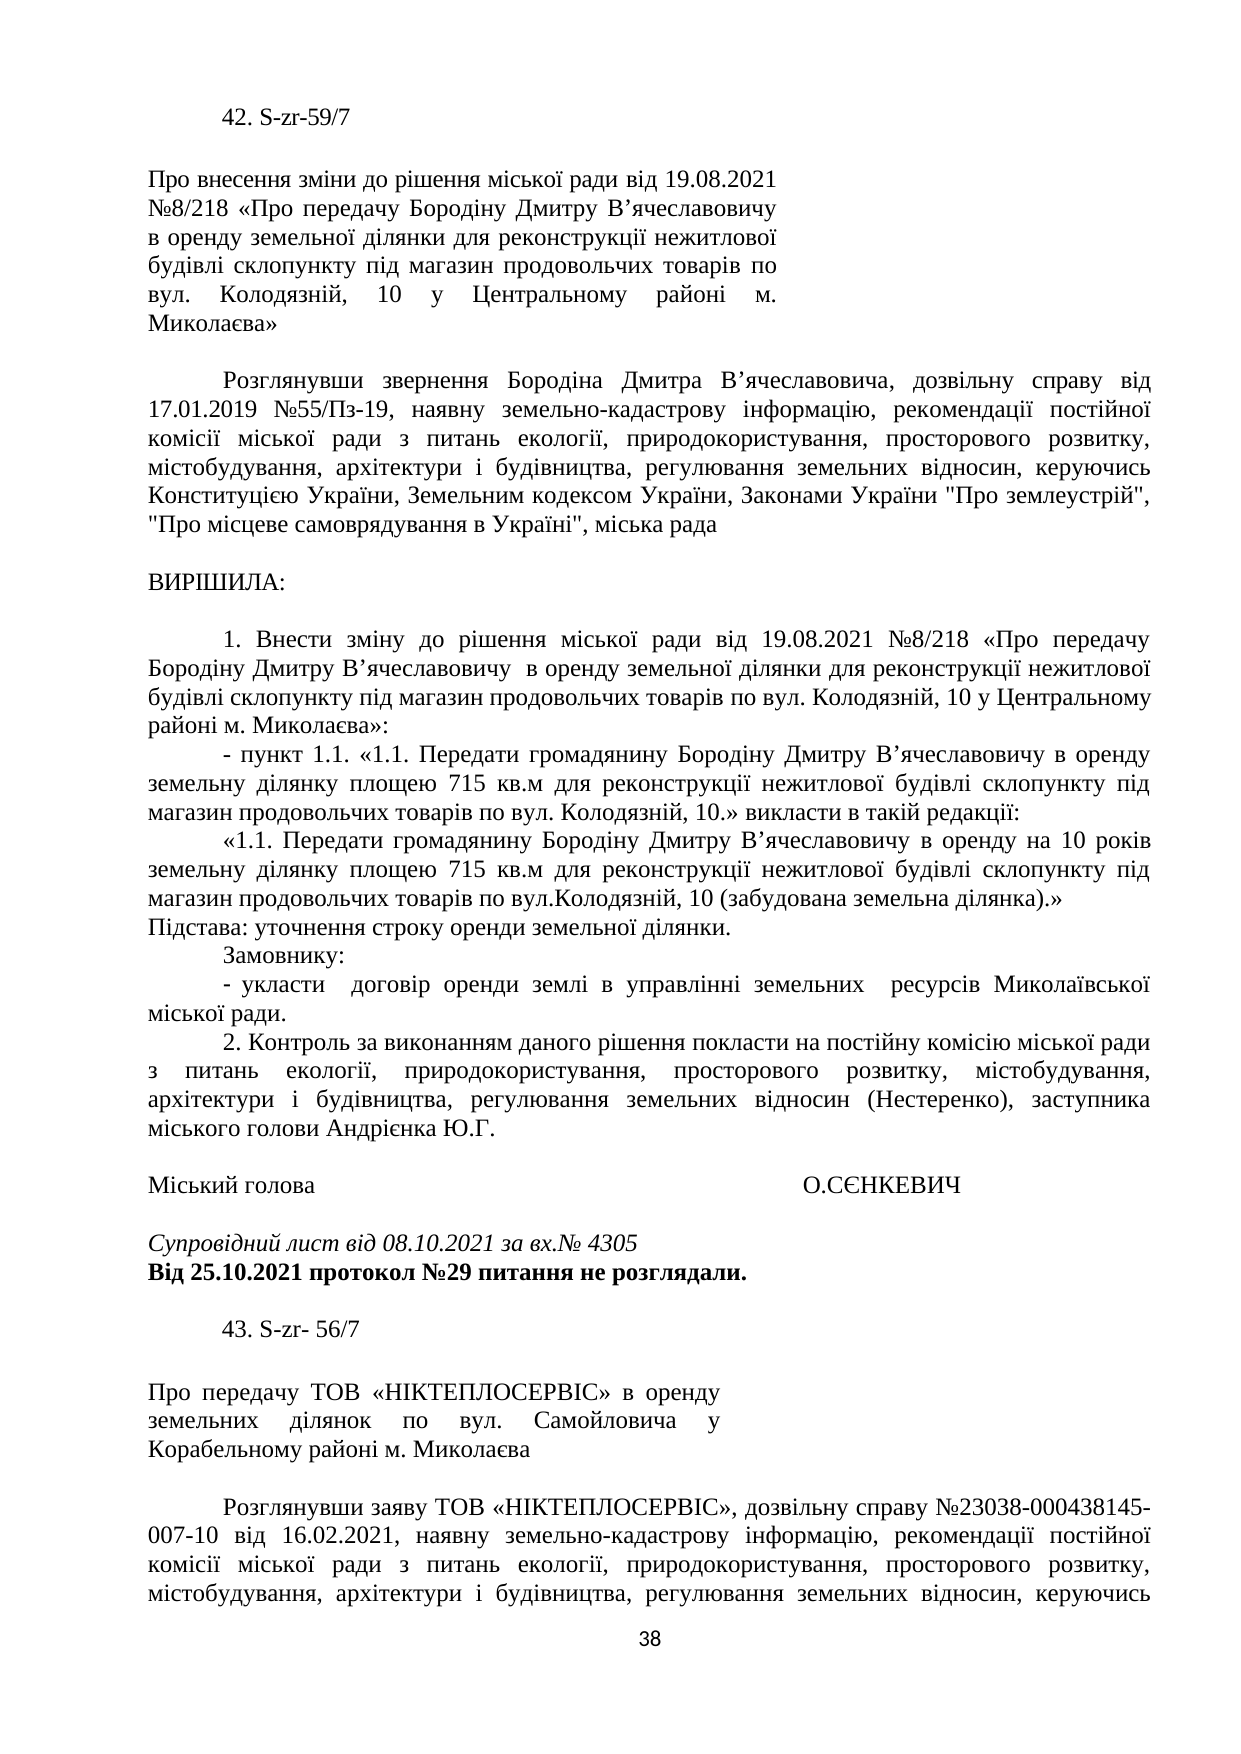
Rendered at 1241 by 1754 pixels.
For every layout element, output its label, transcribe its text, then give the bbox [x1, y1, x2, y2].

subtitle S-zr-59/7 [222, 102, 1152, 131]
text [148, 1492, 1152, 1607]
text Про внесення зміни до рішення міської ради від 19.08.2021 №8/218 «Про передачу Бородіну Дмитру В’ячеславовичу в оренду земельної ділянки для реконструкції нежитлової будівлі склопункту під магазин продовольчих товарів по вул. Колодязній, 10 у Центральному районі м. Миколаєва» [148, 164, 777, 337]
text «1.1. Передати громадянину Бородіну Дмитру В’ячеславовичу в оренду на 10 років земельну ділянку площею 715 кв.м для реконструкції нежитлової будівлі склопункту під магазин продовольчих товарів по вул.Колодязній, 10 (забудована земельна ділянка).» [148, 825, 1152, 912]
text 2. Контроль за виконанням даного рішення покласти на постійну комісію міської ради з питань екології, природокористування, просторового розвитку, містобудування, архітектури і будівництва, регулювання земельних відносин (Нестеренко), заступника міського голови Андрієнка Ю.Г. [148, 1027, 1152, 1142]
text 1. Внести зміну до рішення міської ради від 19.08.2021 №8/218 «Про передачу Бородіну Дмитру В’ячеславовичу в оренду земельної ділянки для реконструкції нежитлової будівлі склопункту під магазин продовольчих товарів по вул. Колодязній, 10 у Центральному районі м. Миколаєва»: [148, 624, 1152, 739]
text - пункт 1.1. «1.1. Передати громадянину Бородіну Дмитру В’ячеславовичу в оренду земельну ділянку площею 715 кв.м для реконструкції нежитлової будівлі склопункту під магазин продовольчих товарів по вул. Колодязній, 10.» викласти в такій редакції: [148, 739, 1152, 825]
text Від 25.10.2021 протокол №29 питання не розглядали. [148, 1257, 1152, 1286]
text Підстава: уточнення строку оренди земельної ділянки. [148, 912, 1152, 940]
text Супровідний лист від 08.10.2021 за вх.№ 4305 [148, 1228, 1152, 1257]
subtitle S-zr- 56/7 [222, 1314, 1152, 1343]
text Розглянувши звернення Бородіна Дмитра В’ячеславовича, дозвільну справу від 17.01.2019 №55/Пз-19, наявну земельно-кадастрову інформацію, рекомендації постійної комісії міської ради з питань екології, природокористування, просторового розвитку, містобудування, архітектури і будівництва, регулювання земельних відносин, керуючись Конституцією України, Земельним кодексом України, Законами України "Про землеустрій", "Про місцеве самоврядування в Україні", міська рада [148, 365, 1152, 538]
text Замовнику: [148, 940, 1152, 969]
text ВИРІШИЛА: [148, 567, 1152, 595]
text Міський голова О.СЄНКЕВИЧ [148, 1171, 1152, 1199]
list укласти договір оренди землі в управлінні земельних ресурсів Миколаївської міської ради. [148, 969, 1152, 1027]
text Про передачу ТОВ «НІКТЕПЛОСЕРВІС» в оренду земельних ділянок по вул. Самойловича у Корабельному районі м. Миколаєва [148, 1377, 721, 1463]
